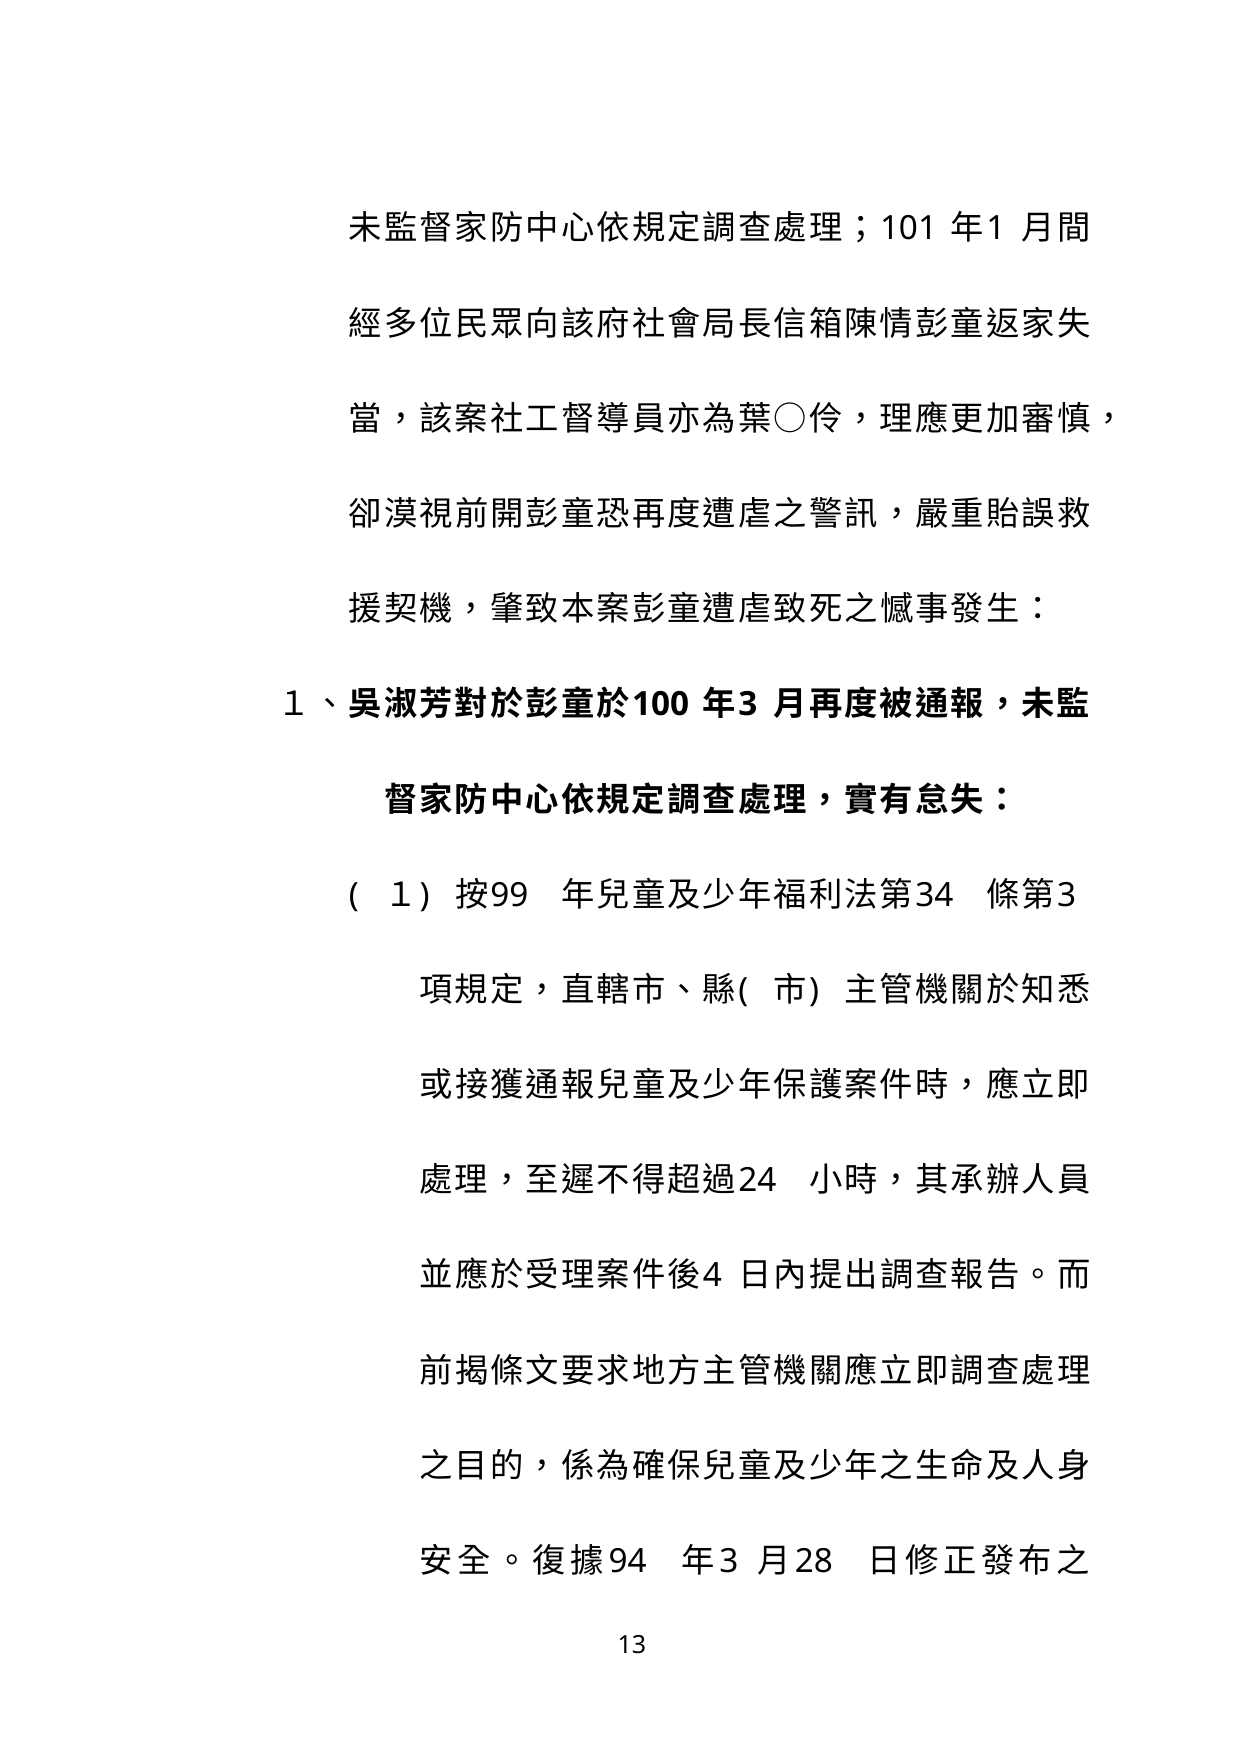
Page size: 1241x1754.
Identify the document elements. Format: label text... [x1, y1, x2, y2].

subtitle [313, 844, 1092, 1606]
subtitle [244, 178, 1092, 654]
subtitle 吳淑芳對於彭童於100年3月再度被通報，未監督家防中心依規定調查處理，實有怠失： [278, 654, 1092, 844]
